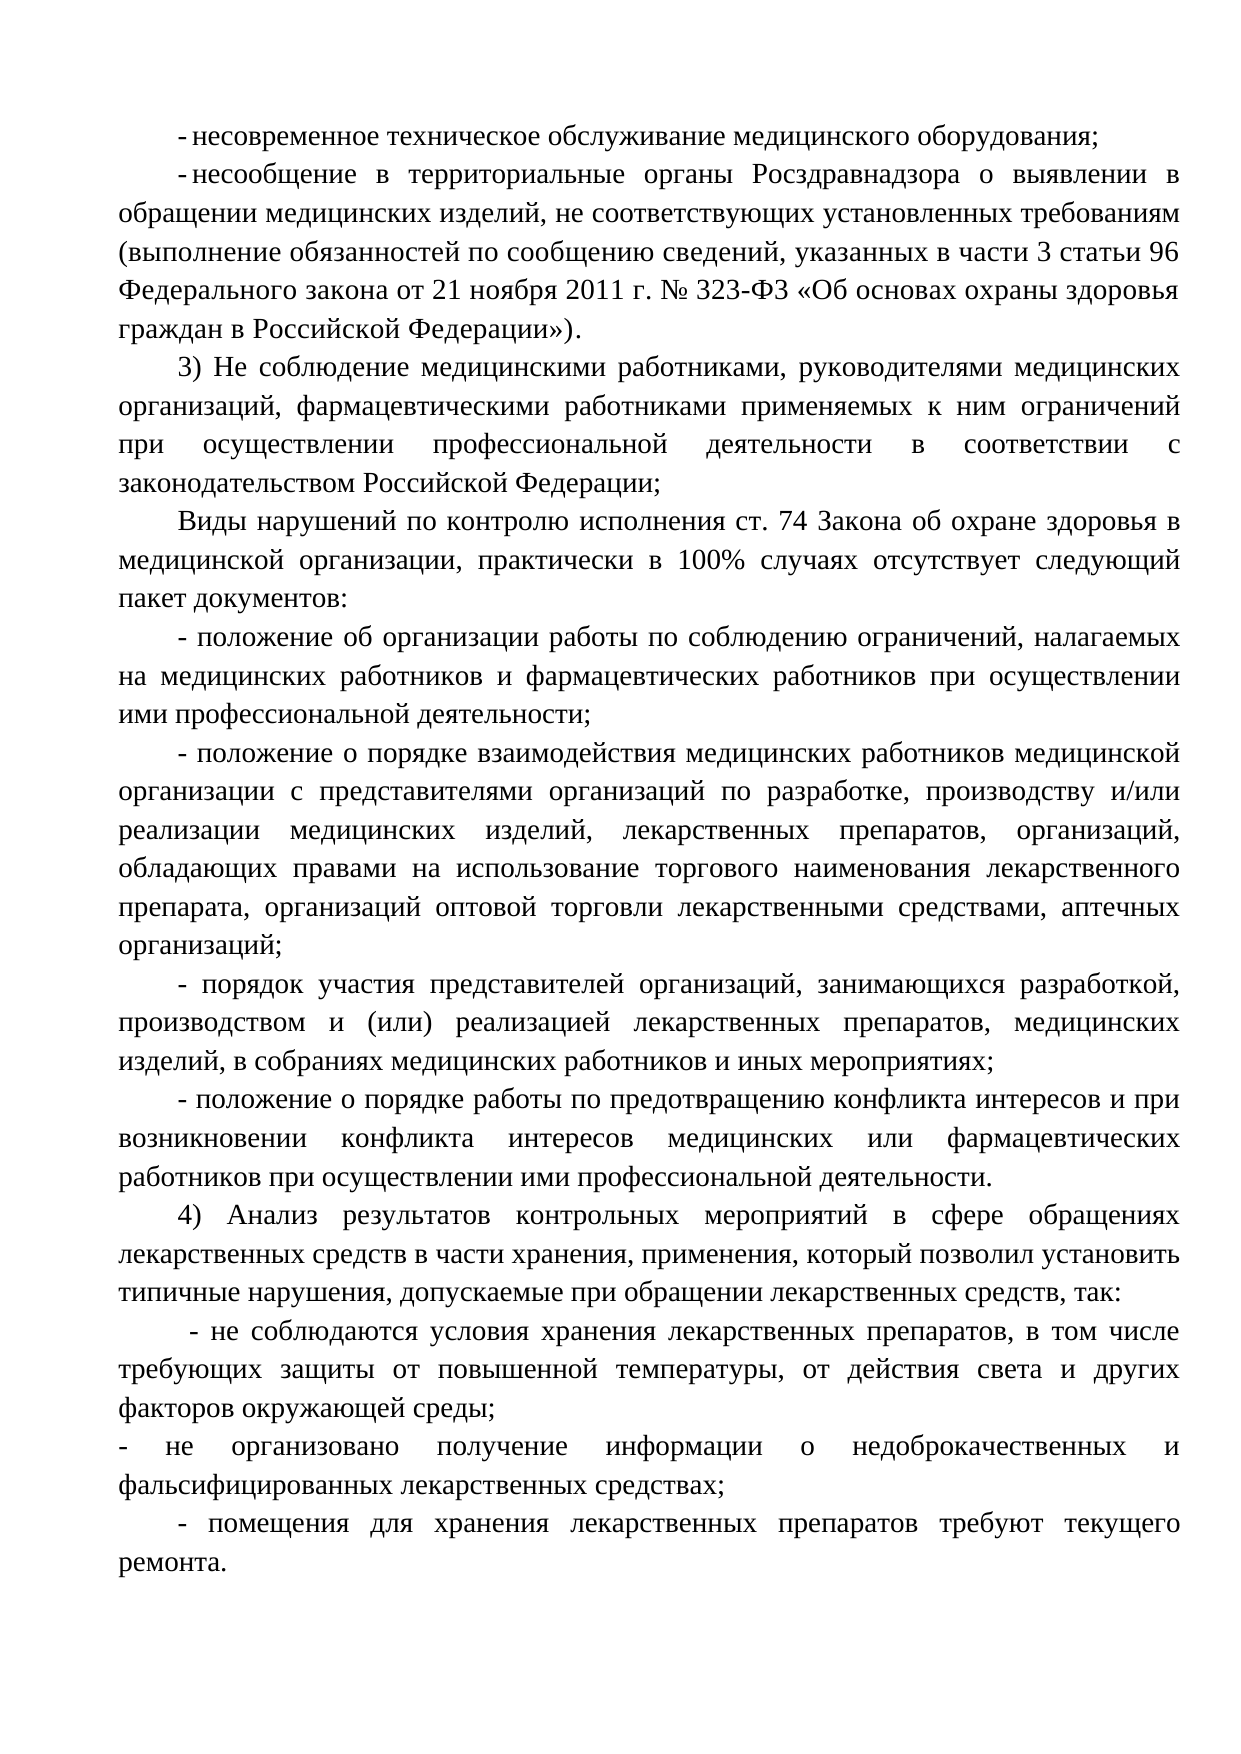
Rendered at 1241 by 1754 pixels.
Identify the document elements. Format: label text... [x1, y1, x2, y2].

text - порядок участия представителей организаций, занимающихся разработкой, производством и (или) реализацией лекарственных препаратов, медицинских изделий, в собраниях медицинских работников и иных мероприятиях; [118, 966, 1181, 1077]
text 4) Анализ результатов контрольных мероприятий в сфере обращениях лекарственных средств в части хранения, применения, который позволил установить типичные нарушения, допускаемые при обращении лекарственных средств, так: [118, 1197, 1181, 1308]
text - не соблюдаются условия хранения лекарственных препаратов, в том числе требующих защиты от повышенной температуры, от действия света и других факторов окружающей среды; [118, 1313, 1181, 1423]
text - положение об организации работы по соблюдению ограничений, налагаемых на медицинских работников и фармацевтических работников при осуществлении ими профессиональной деятельности; [118, 619, 1181, 730]
text Виды нарушений по контролю исполнения ст. 74 Закона об охране здоровья в медицинской организации, практически в 100% случаях отсутствует следующий пакет документов: [118, 503, 1181, 614]
text - помещения для хранения лекарственных препаратов требуют текущего ремонта. [118, 1506, 1181, 1634]
text - не организовано получение информации о недоброкачественных и фальсифицированных лекарственных средствах; [118, 1428, 1181, 1501]
text - несовременное техническое обслуживание медицинского оборудования; [118, 118, 1181, 152]
text 3) Не соблюдение медицинскими работниками, руководителями медицинских организаций, фармацевтическими работниками применяемых к ним ограничений при осуществлении профессиональной деятельности в соответствии с законодательством Российской Федерации; [118, 349, 1181, 498]
text - несообщение в территориальные органы Росздравнадзора о выявлении в обращении медицинских изделий, не соответствующих установленных требованиям (выполнение обязанностей по сообщению сведений, указанных в части 3 статьи 96 Федерального закона от 21 ноября 2011 г. № 323-Ф3 «Об основах охраны здоровья граждан в Российской Федерации»). [118, 157, 1181, 344]
text - положение о порядке взаимодействия медицинских работников медицинской организации с представителями организаций по разработке, производству и/или реализации медицинских изделий, лекарственных препаратов, организаций, обладающих правами на использование торгового наименования лекарственного препарата, организаций оптовой торговли лекарственными средствами, аптечных организаций; [118, 735, 1181, 961]
text - положение о порядке работы по предотвращению конфликта интересов и при возникновении конфликта интересов медицинских или фармацевтических работников при осуществлении ими профессиональной деятельности. [118, 1082, 1181, 1192]
